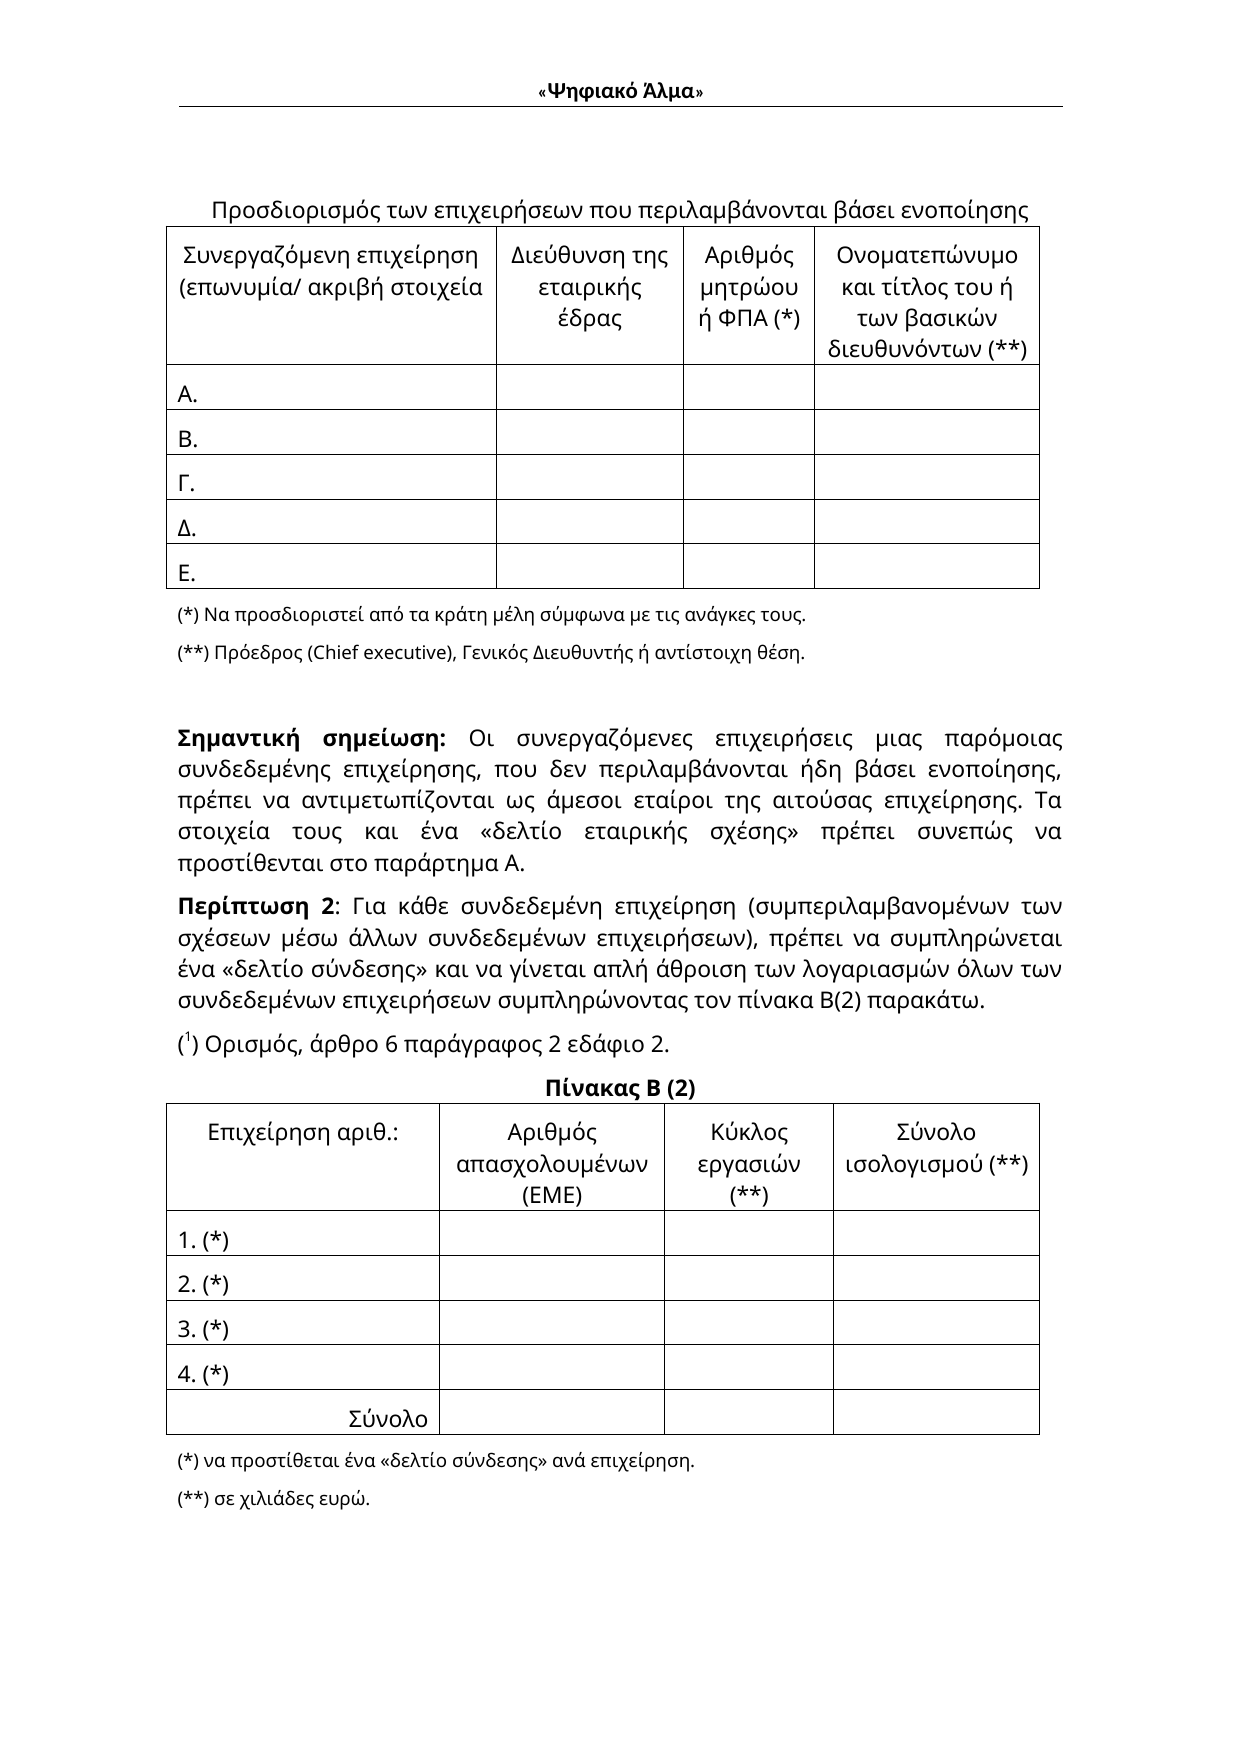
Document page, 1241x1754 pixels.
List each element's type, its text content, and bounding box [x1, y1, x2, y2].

table_cell [665, 1211, 833, 1255]
table_cell [815, 365, 1039, 409]
table_cell [665, 1301, 833, 1344]
table_cell [665, 1345, 833, 1389]
table_cell Α. [167, 365, 496, 409]
text Περίπτωση 2: Για κάθε συνδεδεμένη επιχείρηση (συμπεριλαμβανομένων των σχέσεων μέσω άλλων συνδεδεμένων επιχειρήσεων), πρέπει να συμπληρώνεται ένα «δελτίο σύνδεσης» και να γίνεται απλή άθροιση των λογαριασμών όλων των συνδεδεμένων επιχειρήσεων συμπληρώνοντας τον πίνακα Β(2) παρακάτω. [177, 890, 1063, 1015]
table_cell [834, 1211, 1039, 1255]
text Πίνακας Β (2) [177, 1071, 1063, 1103]
table_cell [684, 544, 814, 588]
table_cell [815, 455, 1039, 498]
table_header Διεύθυνση της εταιρικής έδρας [497, 227, 683, 364]
table_cell Γ. [167, 455, 496, 498]
table_header Αριθμός απασχολουμένων (ΕΜΕ) [440, 1104, 664, 1210]
table_cell Β. [167, 410, 496, 454]
table_cell [440, 1301, 664, 1344]
table_cell [684, 365, 814, 409]
text (**) σε χιλιάδες ευρώ. [177, 1486, 1063, 1511]
table_cell Δ. [167, 500, 496, 543]
table_header Σύνολο ισολογισμού (**) [834, 1104, 1039, 1210]
table_cell [440, 1256, 664, 1299]
table_cell 4. (*) [167, 1345, 439, 1389]
table_cell Ε. [167, 544, 496, 588]
table_cell [684, 500, 814, 543]
table_cell [834, 1256, 1039, 1299]
table_cell [497, 365, 683, 409]
table_cell [834, 1390, 1039, 1434]
table_cell [834, 1345, 1039, 1389]
text Σημαντική σημείωση: Οι συνεργαζόμενες επιχειρήσεις μιας παρόμοιας συνδεδεμένης επιχείρησης, που δεν περιλαμβάνονται ήδη βάσει ενοποίησης, πρέπει να αντιμετωπίζονται ως άμεσοι εταίροι της αιτούσας επιχείρησης. Τα στοιχεία τους και ένα «δελτίο εταιρικής σχέσης» πρέπει συνεπώς να προστίθενται στο παράρτημα Α. [177, 721, 1063, 878]
table_cell [834, 1301, 1039, 1344]
table_header Αριθμός μητρώου ή ΦΠΑ (*) [684, 227, 814, 364]
table_cell 3. (*) [167, 1301, 439, 1344]
text (*) να προστίθεται ένα «δελτίο σύνδεσης» ανά επιχείρηση. [177, 1447, 1063, 1473]
text (1) Ορισμός, άρθρο 6 παράγραφος 2 εδάφιο 2. [177, 1028, 1063, 1059]
table_cell [684, 455, 814, 498]
table_cell [497, 410, 683, 454]
table_cell [665, 1390, 833, 1434]
text Προσδιορισμός των επιχειρήσεων που περιλαμβάνονται βάσει ενοποίησης [177, 194, 1063, 226]
table_header Κύκλος εργασιών (**) [665, 1104, 833, 1210]
table_cell [497, 544, 683, 588]
table_cell [497, 500, 683, 543]
table_cell [440, 1390, 664, 1434]
table_header Ονοματεπώνυμο και τίτλος του ή των βασικών διευθυνόντων (**) [815, 227, 1039, 364]
table_cell [815, 410, 1039, 454]
table_cell [815, 544, 1039, 588]
table_cell 1. (*) [167, 1211, 439, 1255]
table_header Συνεργαζόμενη επιχείρηση (επωνυμία/ ακριβή στοιχεία [167, 227, 496, 364]
table_cell 2. (*) [167, 1256, 439, 1299]
table_cell [684, 410, 814, 454]
table_header Επιχείρηση αριθ.: [167, 1104, 439, 1210]
text (*) Να προσδιοριστεί από τα κράτη μέλη σύμφωνα με τις ανάγκες τους. [177, 602, 1063, 627]
table_cell Σύνολο [167, 1390, 439, 1434]
table_cell [815, 500, 1039, 543]
table_cell [440, 1345, 664, 1389]
text (**) Πρόεδρος (Chief executive), Γενικός Διευθυντής ή αντίστοιχη θέση. [177, 640, 1063, 665]
table_cell [665, 1256, 833, 1299]
table_cell [440, 1211, 664, 1255]
table_cell [497, 455, 683, 498]
